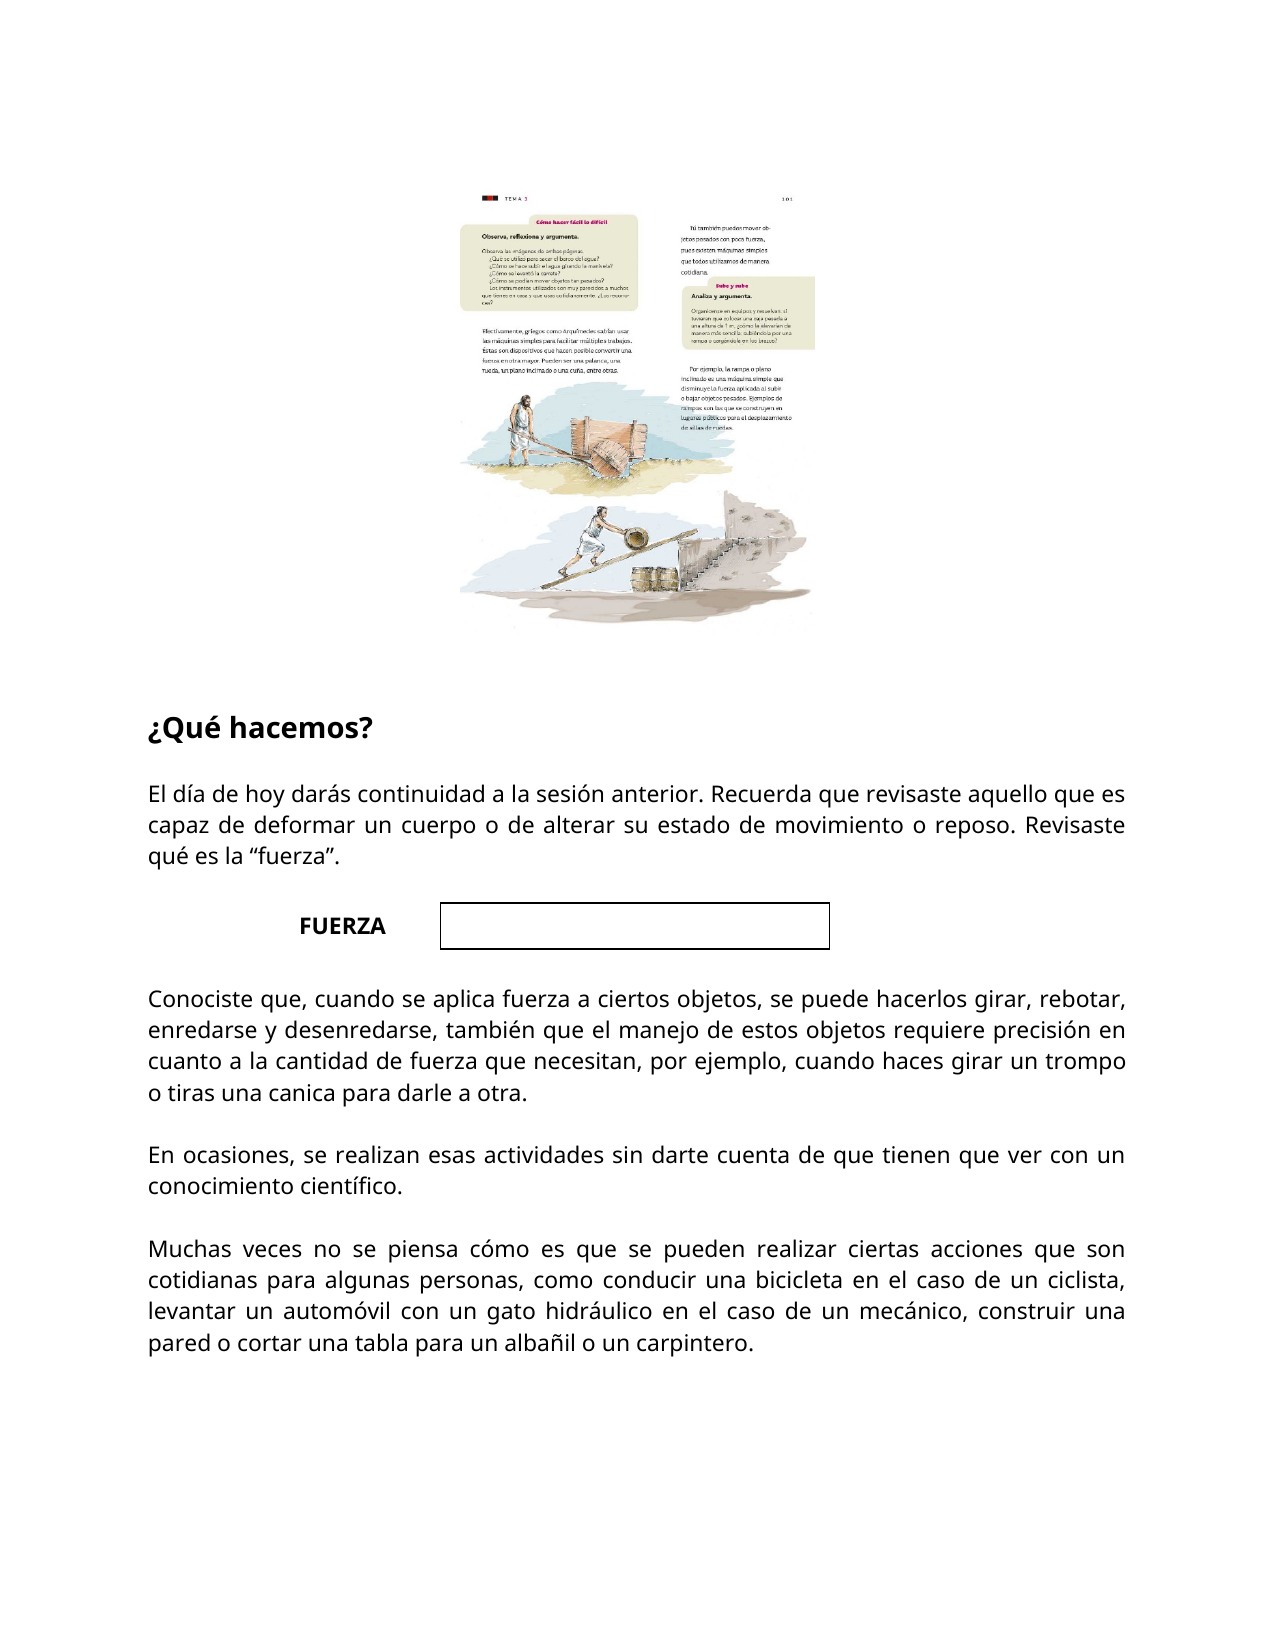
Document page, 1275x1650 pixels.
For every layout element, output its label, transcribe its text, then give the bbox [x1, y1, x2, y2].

text ¿Qué hacemos? [148, 707, 1127, 747]
picture [460, 177, 815, 645]
text En ocasiones, se realizan esas actividades sin darte cuenta de que tienen que ver con un conocimiento científico. [148, 1139, 1127, 1201]
text El día de hoy darás continuidad a la sesión anterior. Recuerda que revisaste aquello que es capaz de deformar un cuerpo o de alterar su estado de movimiento o reposo. Revisaste qué es la “fuerza”. [148, 778, 1127, 872]
text Conociste que, cuando se aplica fuerza a ciertos objetos, se puede hacerlos girar, rebotar, enredarse y desenredarse, también que el manejo de estos objetos requiere precisión en cuanto a la cantidad de fuerza que necesitan, por ejemplo, cuando haces girar un trompo o tiras una canica para darle a otra. [148, 983, 1127, 1108]
text Muchas veces no se piensa cómo es que se pueden realizar ciertas acciones que son cotidianas para algunas personas, como conducir una bicicleta en el caso de un ciclista, levantar un automóvil con un gato hidráulico en el caso de un mecánico, construir una pared o cortar una tabla para un albañil o un carpintero. [148, 1233, 1127, 1358]
